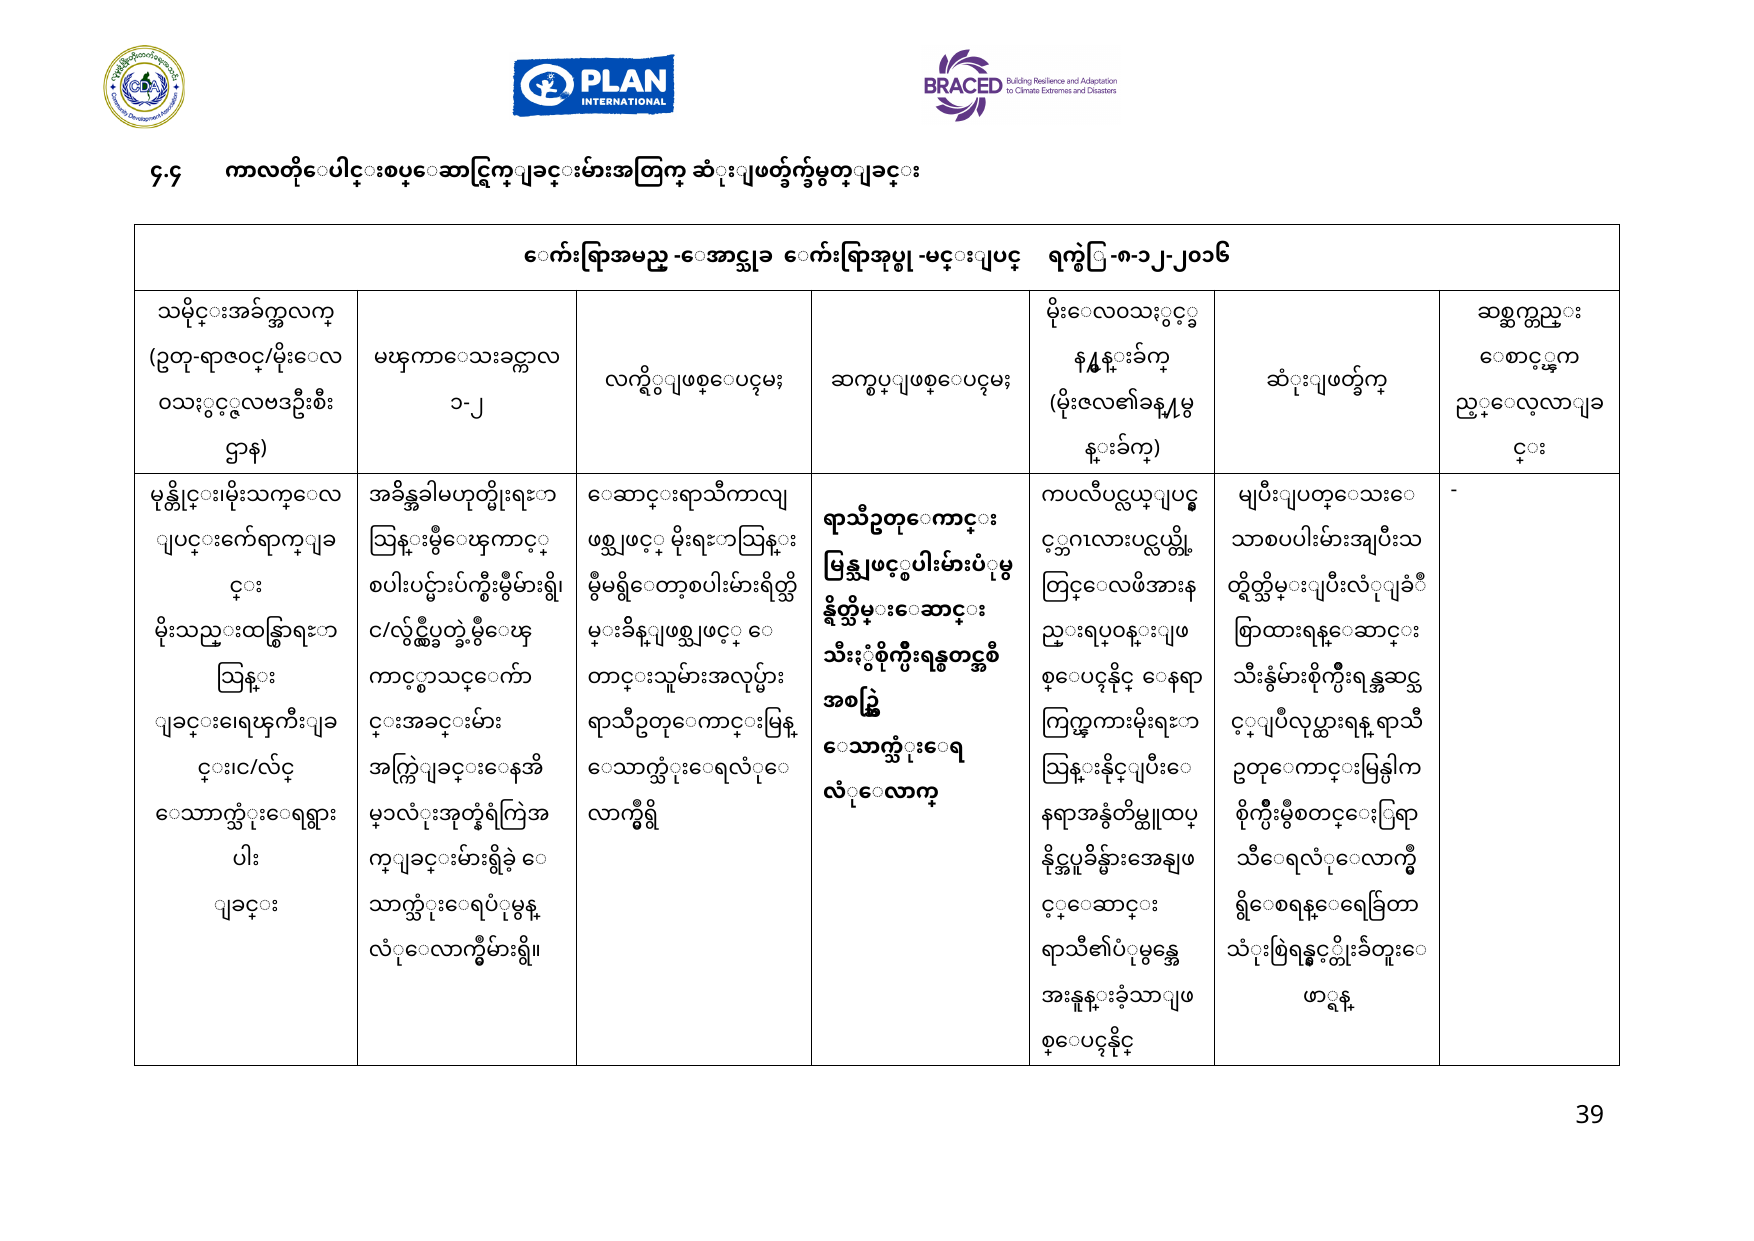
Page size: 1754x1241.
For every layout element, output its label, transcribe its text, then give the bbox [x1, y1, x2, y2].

table_cell - [1440, 474, 1619, 1065]
text ၄.၄ ကာလတိုေပါင္းစပ္ေဆာင္ရြက္ျခင္းမ်ားအတြက္ ဆံုးျဖတ္ခ်က္ခ်မွတ္ျခင္း [150, 150, 1604, 196]
table_cell မၾကာေသးခင္ကာလ ၁-၂ [358, 291, 576, 473]
table_cell သမိုင္းအခ်က္အလက္ (ဥတု-ရာဇ၀င္/မိုးေလ ၀သႏွင့္ဇလဗဒဦးစီးဌာန) [135, 291, 357, 473]
picture [509, 52, 678, 120]
table_cell ေဆာင္းရာသီကာလျဖစ္သျဖင့္ မိုးရႊာသြန္းမွဳမရွိေတာ့စပါးမ်ားရိတ္သိမ္းခ်ိန္ျဖစ္သျဖင့္ ေတာင္းသူမ်ားအလုပ္မ်ားရာသီဥတုေကာင္းမြန္ ေသာက္သံုးေရလံုေလာက္မွဳရွိ [577, 474, 811, 1065]
table_cell ရာသီဥတုေကာင္းမြန္သျဖင့္စပါးမ်ားပံုမွန္ရိတ္သိမ္းေဆာင္းသီးႏွံစိုက္ပ်ိဳးရန္စတင္အစီအစဥ္ဆြဲ ေသာက္သံုးေရလံုေလာက္ [812, 474, 1029, 1065]
table_cell လက္ရိွျဖစ္ေပၚမႈ [577, 291, 811, 473]
picture [920, 45, 1122, 125]
table_cell မိုးေလ၀သႏွင့္ခန႔္မွန္းခ်က္ (မိုးဇလ၏ခန္႔မွန္းခ်က္) [1030, 291, 1214, 473]
table_cell မုန္တိုင္း၊မိုးသက္ေလ ျပင္းက်ေရာက္ျခင္း မိုးသည္းထန္စြာရႊာသြန္း ျခင္း၊ေရၾကီးျခင္း၊င/လ်င္ ေသာာက္သံုးေရရွားပါး ျခင္း [135, 474, 357, 1065]
table_cell ဆက္စပ္ျဖစ္ေပၚမႈ [812, 291, 1029, 473]
table_header ေက်းရြာအမည္ -ေအာင္သုခ ေက်းရြာအုပ္စု -မင္းျပင္ ရက္စဲြ -၈-၁၂-၂၀၁၆ [135, 225, 1619, 289]
picture [103, 45, 185, 129]
table_cell ဆံုးျဖတ္ခ်က္ [1215, 291, 1439, 473]
table_cell ဆစ္ဆက္တည္း ေစာင့္ၾကည့္ေလ့လာျခင္း [1440, 291, 1619, 473]
